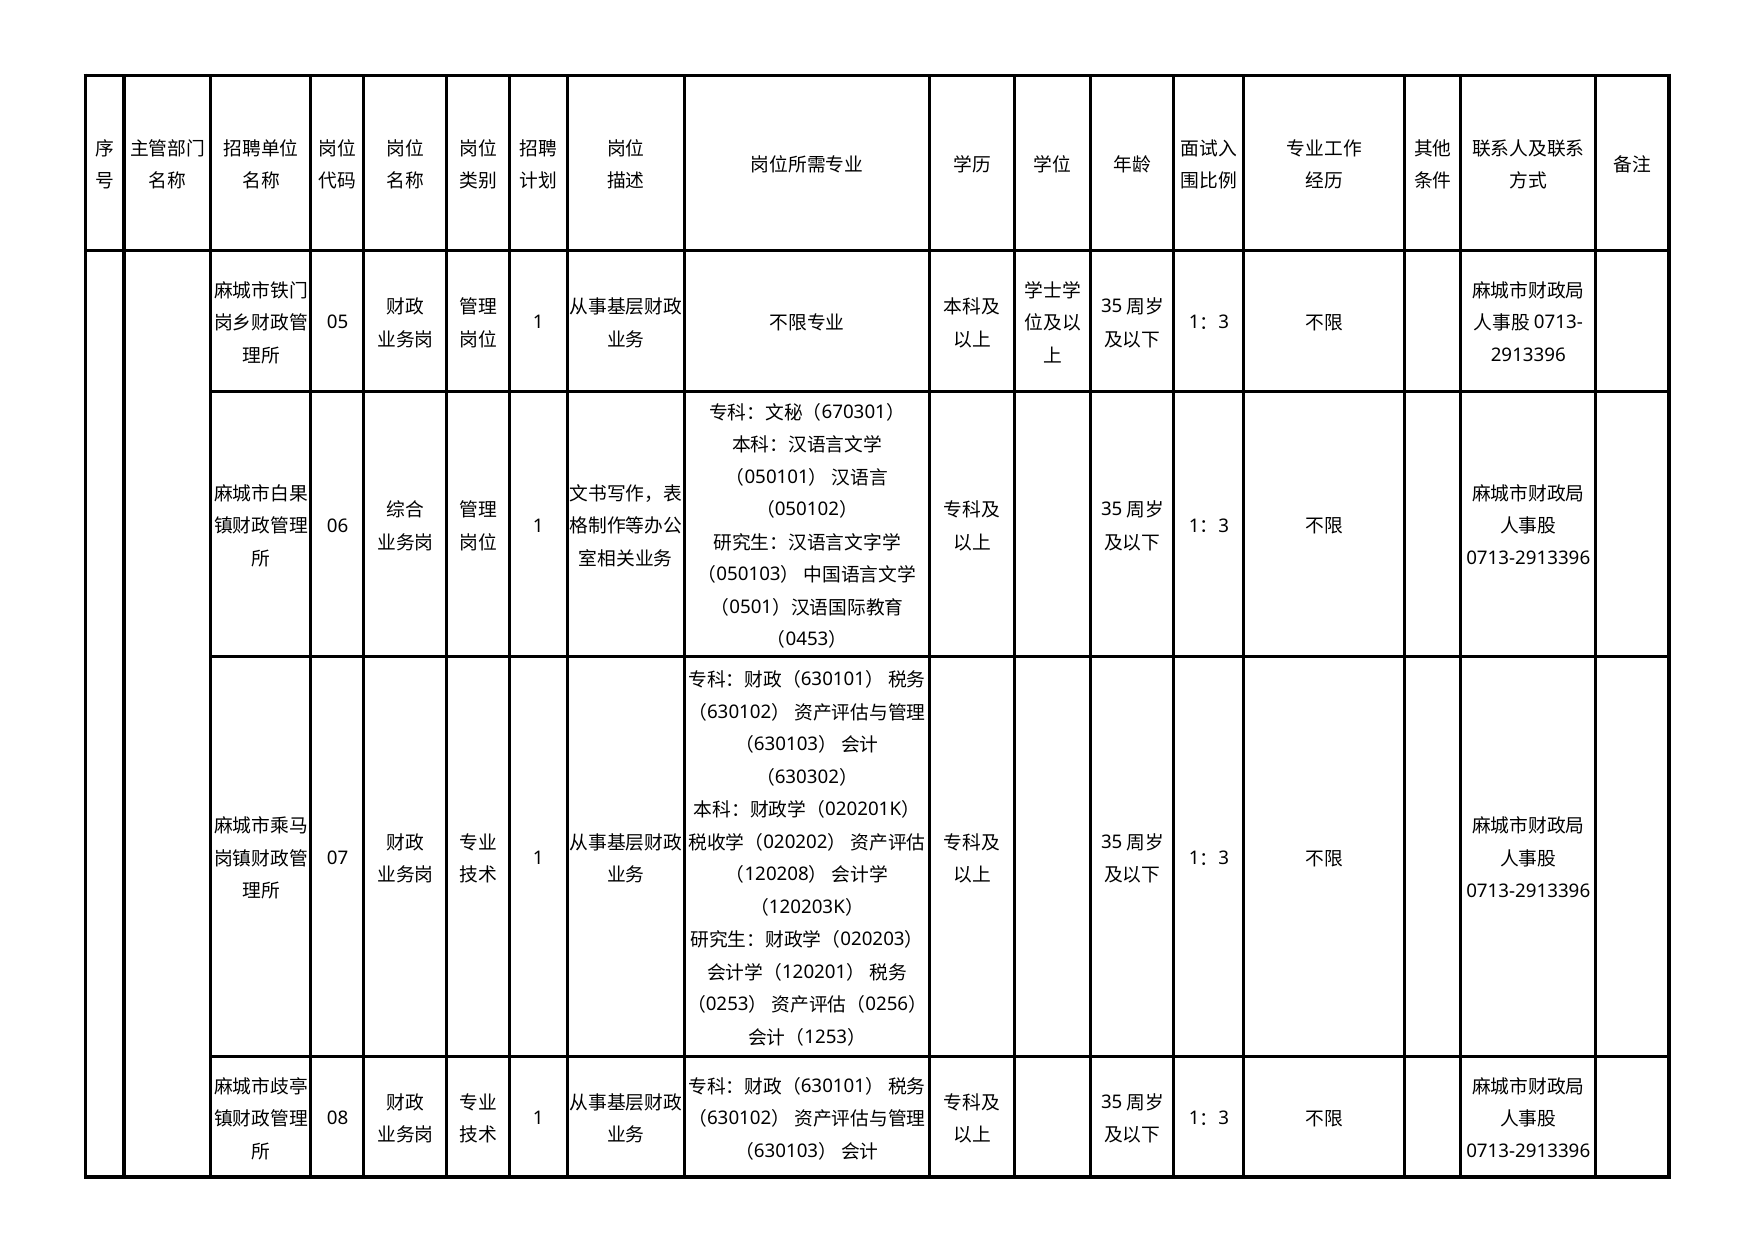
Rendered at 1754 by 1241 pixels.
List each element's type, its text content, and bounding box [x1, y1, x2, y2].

table_cell 1：3 [1175, 658, 1242, 1055]
table_cell [1406, 393, 1459, 655]
table_cell 不限 [1245, 1058, 1403, 1175]
table_cell 从事基层财政业务 [569, 252, 683, 390]
table_header 岗位 名称 [365, 77, 445, 248]
table_cell 不限 [1245, 252, 1403, 390]
table_header 招聘单位 名称 [212, 77, 309, 248]
table_cell 不限专业 [686, 252, 928, 390]
table_cell 综合 业务岗 [365, 393, 445, 655]
table_cell [1406, 252, 1459, 390]
table_header 面试入围比例 [1175, 77, 1242, 248]
table_cell 08 [312, 1058, 362, 1175]
table_header 年龄 [1092, 77, 1172, 248]
table_cell 麻城市财政局 人事股 0713-2913396 [1462, 1058, 1594, 1175]
table_cell 1 [511, 658, 566, 1055]
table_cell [686, 1058, 928, 1175]
table_cell 专科及 以上 [931, 393, 1013, 655]
table_cell [1597, 252, 1667, 390]
table_cell [1597, 393, 1667, 655]
table_header 序号 [87, 77, 122, 248]
table_cell 财政 业务岗 [365, 658, 445, 1055]
table_cell 不限 [1245, 393, 1403, 655]
table_cell 1：3 [1175, 393, 1242, 655]
table_cell 本科及 以上 [931, 252, 1013, 390]
table_cell [1016, 1058, 1089, 1175]
table_header 主管部门 名称 [126, 77, 209, 248]
table_cell 专科及 以上 [931, 1058, 1013, 1175]
table_cell [1406, 1058, 1459, 1175]
table_cell [1406, 658, 1459, 1055]
table_cell 从事基层财政业务 [569, 1058, 683, 1175]
table_cell 1 [511, 252, 566, 390]
table_cell 麻城市白果镇财政管理所 [212, 393, 309, 655]
table_cell [1597, 658, 1667, 1055]
table_header 岗位 类别 [448, 77, 508, 248]
table_cell 管理 岗位 [448, 393, 508, 655]
table_header 岗位所需专业 [686, 77, 928, 248]
table_header 联系人及联系 方式 [1462, 77, 1594, 248]
table_cell 管理 岗位 [448, 252, 508, 390]
table_cell 财政 业务岗 [365, 1058, 445, 1175]
table_cell 07 [312, 658, 362, 1055]
table_header 岗位 描述 [569, 77, 683, 248]
table_cell [1016, 658, 1089, 1055]
table_cell 35周岁及以下 [1092, 658, 1172, 1055]
table_cell 专科：文秘（670301） 本科：汉语言文学（050101） 汉语言（050102） 研究生：汉语言文字学（050103） 中国语言文学（0501）汉语国际教育（0453） [686, 393, 928, 655]
table_header 备注 [1597, 77, 1667, 248]
table_cell 财政 业务岗 [365, 252, 445, 390]
table_cell 麻城市乘马岗镇财政管理所 [212, 658, 309, 1055]
table_header 其他 条件 [1406, 77, 1459, 248]
table_cell 不限 [1245, 658, 1403, 1055]
table_header 专业工作 经历 [1245, 77, 1403, 248]
table_cell 麻城市歧亭镇财政管理所 [212, 1058, 309, 1175]
table_cell 麻城市财政局 人事股 0713-2913396 [1462, 658, 1594, 1055]
table_cell 35周岁及以下 [1092, 393, 1172, 655]
table_header 招聘 计划 [511, 77, 566, 248]
table_cell 1 [511, 1058, 566, 1175]
table_cell 文书写作，表格制作等办公室相关业务 [569, 393, 683, 655]
table_cell 1 [511, 393, 566, 655]
table_cell 06 [312, 393, 362, 655]
table_header 岗位 代码 [312, 77, 362, 248]
table_cell [1016, 393, 1089, 655]
table_cell 麻城市铁门岗乡财政管理所 [212, 252, 309, 390]
table_cell 1：3 [1175, 1058, 1242, 1175]
table_cell 专业 技术 [448, 658, 508, 1055]
table_cell 专业 技术 [448, 1058, 508, 1175]
table_header 学位 [1016, 77, 1089, 248]
table_cell 麻城市财政局 人事股0713-2913396 [1462, 252, 1594, 390]
table_cell 1：3 [1175, 252, 1242, 390]
table_cell 05 [312, 252, 362, 390]
table_cell 35周岁及以下 [1092, 252, 1172, 390]
table_header 学历 [931, 77, 1013, 248]
table_cell 学士学位及以上 [1016, 252, 1089, 390]
table_cell 专科及 以上 [931, 658, 1013, 1055]
table_cell [1597, 1058, 1667, 1175]
table_cell 35周岁及以下 [1092, 1058, 1172, 1175]
table_cell 麻城市财政局 人事股 0713-2913396 [1462, 393, 1594, 655]
table_cell 从事基层财政业务 [569, 658, 683, 1055]
